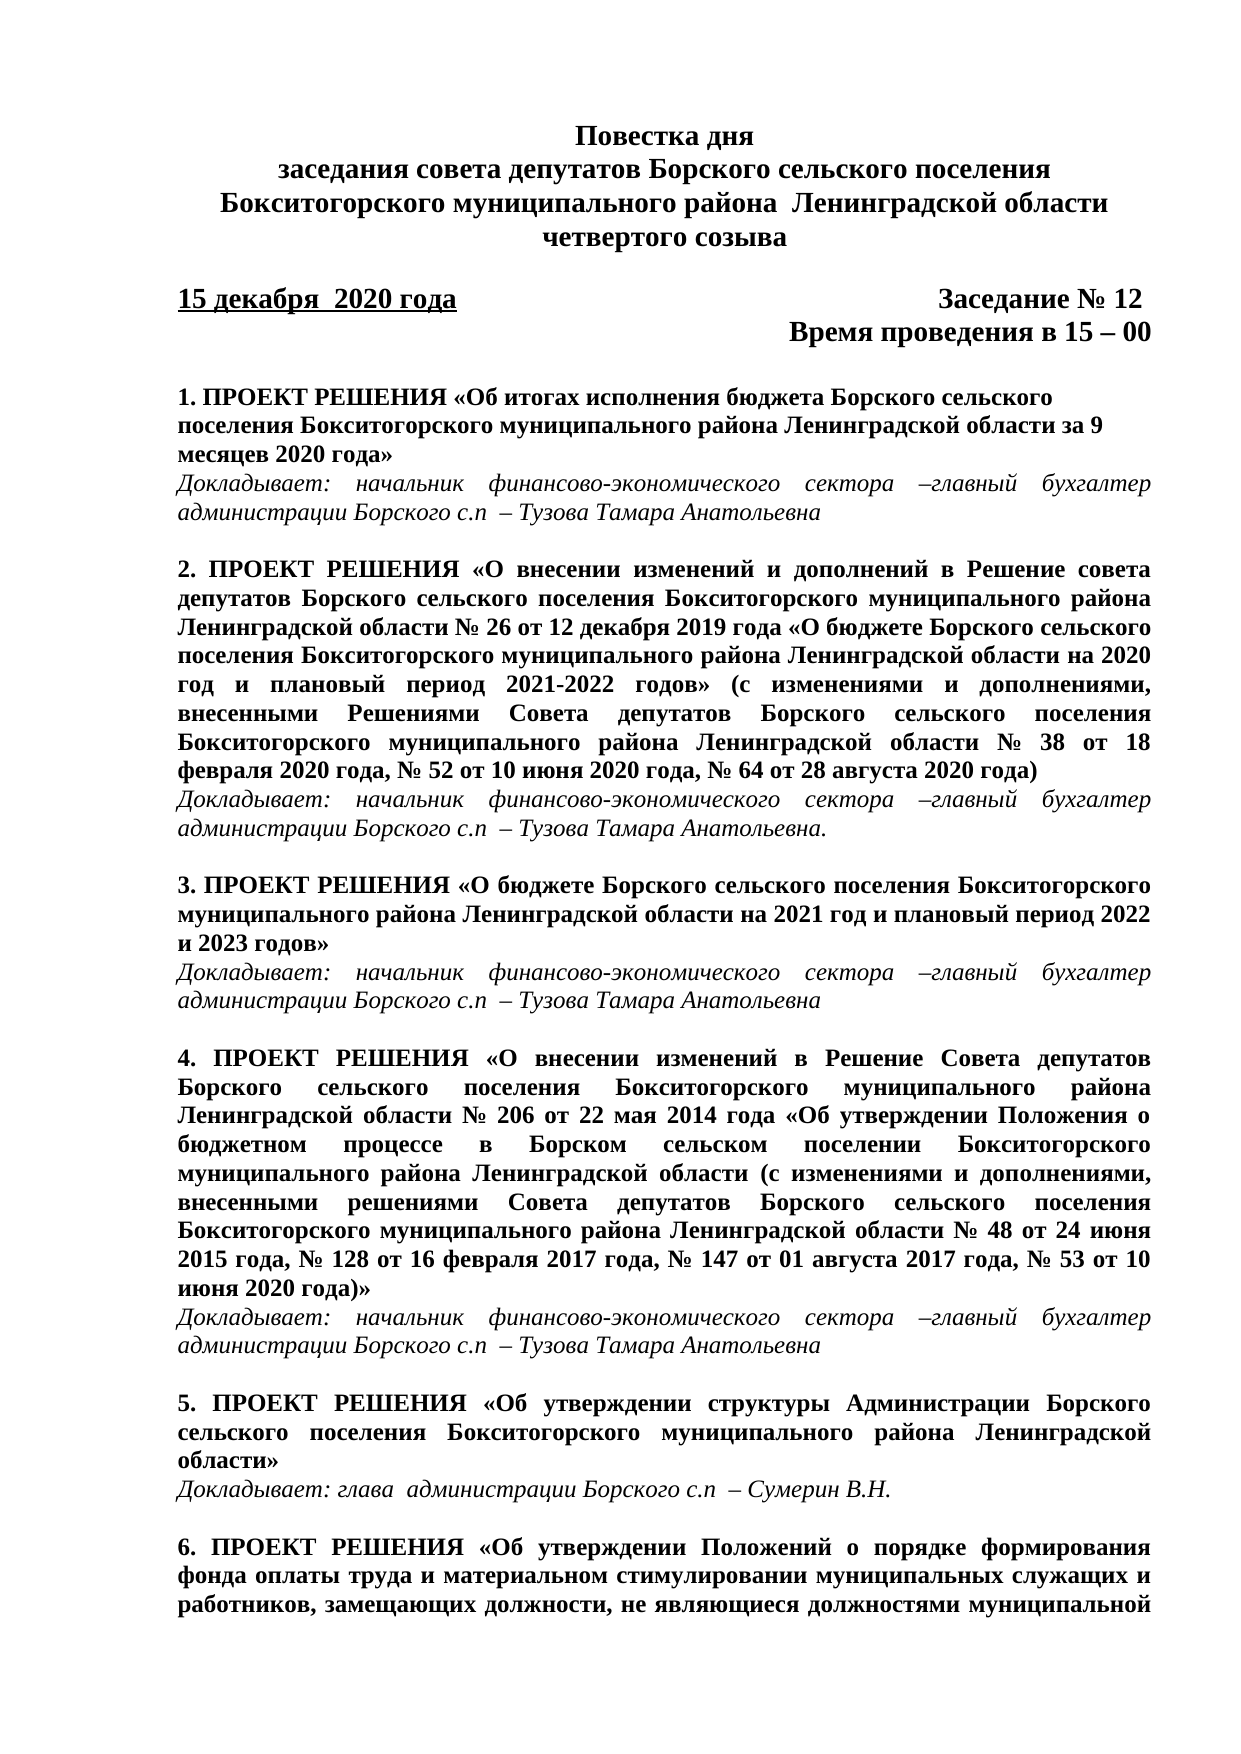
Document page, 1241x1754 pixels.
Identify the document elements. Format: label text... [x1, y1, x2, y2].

text Докладывает: начальник финансово-экономического сектора –главный бухгалтер администрации Борского с.п – Тузова Тамара Анатольевна [177, 1302, 1152, 1359]
text Докладывает: начальник финансово-экономического сектора –главный бухгалтер администрации Борского с.п – Тузова Тамара Анатольевна. [177, 784, 1152, 842]
text 15 декабря 2020 года Заседание № 12 [177, 281, 1152, 314]
text 5. ПРОЕКТ РЕШЕНИЯ «Об утверждении структуры Администрации Борского сельского поселения Бокситогорского муниципального района Ленинградской области» [177, 1388, 1152, 1474]
text Докладывает: начальник финансово-экономического сектора –главный бухгалтер администрации Борского с.п – Тузова Тамара Анатольевна [177, 468, 1152, 525]
text Время проведения в 15 – 00 [177, 314, 1152, 348]
text Докладывает: начальник финансово-экономического сектора –главный бухгалтер администрации Борского с.п – Тузова Тамара Анатольевна [177, 957, 1152, 1014]
text заседания совета депутатов Борского сельского поселения Бокситогорского муниципального района Ленинградской области четвертого созыва [177, 152, 1152, 252]
text 4. ПРОЕКТ РЕШЕНИЯ «О внесении изменений в Решение Совета депутатов Борского сельского поселения Бокситогорского муниципального района Ленинградской области № 206 от 22 мая 2014 года «Об утверждении Положения о бюджетном процессе в Борском сельском поселении Бокситогорского муниципального района Ленинградской области (с изменениями и дополнениями, внесенными решениями Совета депутатов Борского сельского поселения Бокситогорского муниципального района Ленинградской области № 48 от 24 июня 2015 года, № 128 от 16 февраля 2017 года, № 147 от 01 августа 2017 года, № 53 от 10 июня 2020 года)» [177, 1043, 1152, 1302]
text 2. ПРОЕКТ РЕШЕНИЯ «О внесении изменений и дополнений в Решение совета депутатов Борского сельского поселения Бокситогорского муниципального района Ленинградской области № 26 от 12 декабря 2019 года «О бюджете Борского сельского поселения Бокситогорского муниципального района Ленинградской области на 2020 год и плановый период 2021-2022 годов» (с изменениями и дополнениями, внесенными Решениями Совета депутатов Борского сельского поселения Бокситогорского муниципального района Ленинградской области № 38 от 18 февраля 2020 года, № 52 от 10 июня 2020 года, № 64 от 28 августа 2020 года) [177, 554, 1152, 784]
text 3. ПРОЕКТ РЕШЕНИЯ «О бюджете Борского сельского поселения Бокситогорского муниципального района Ленинградской области на 2021 год и плановый период 2022 и 2023 годов» [177, 870, 1152, 957]
text 1. ПРОЕКТ РЕШЕНИЯ «Об итогах исполнения бюджета Борского сельского поселения Бокситогорского муниципального района Ленинградской области за 9 месяцев 2020 года» [177, 382, 1152, 468]
text Повестка дня [177, 118, 1152, 152]
text Докладывает: глава администрации Борского с.п – Сумерин В.Н. [177, 1474, 1152, 1503]
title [177, 1532, 1152, 1618]
